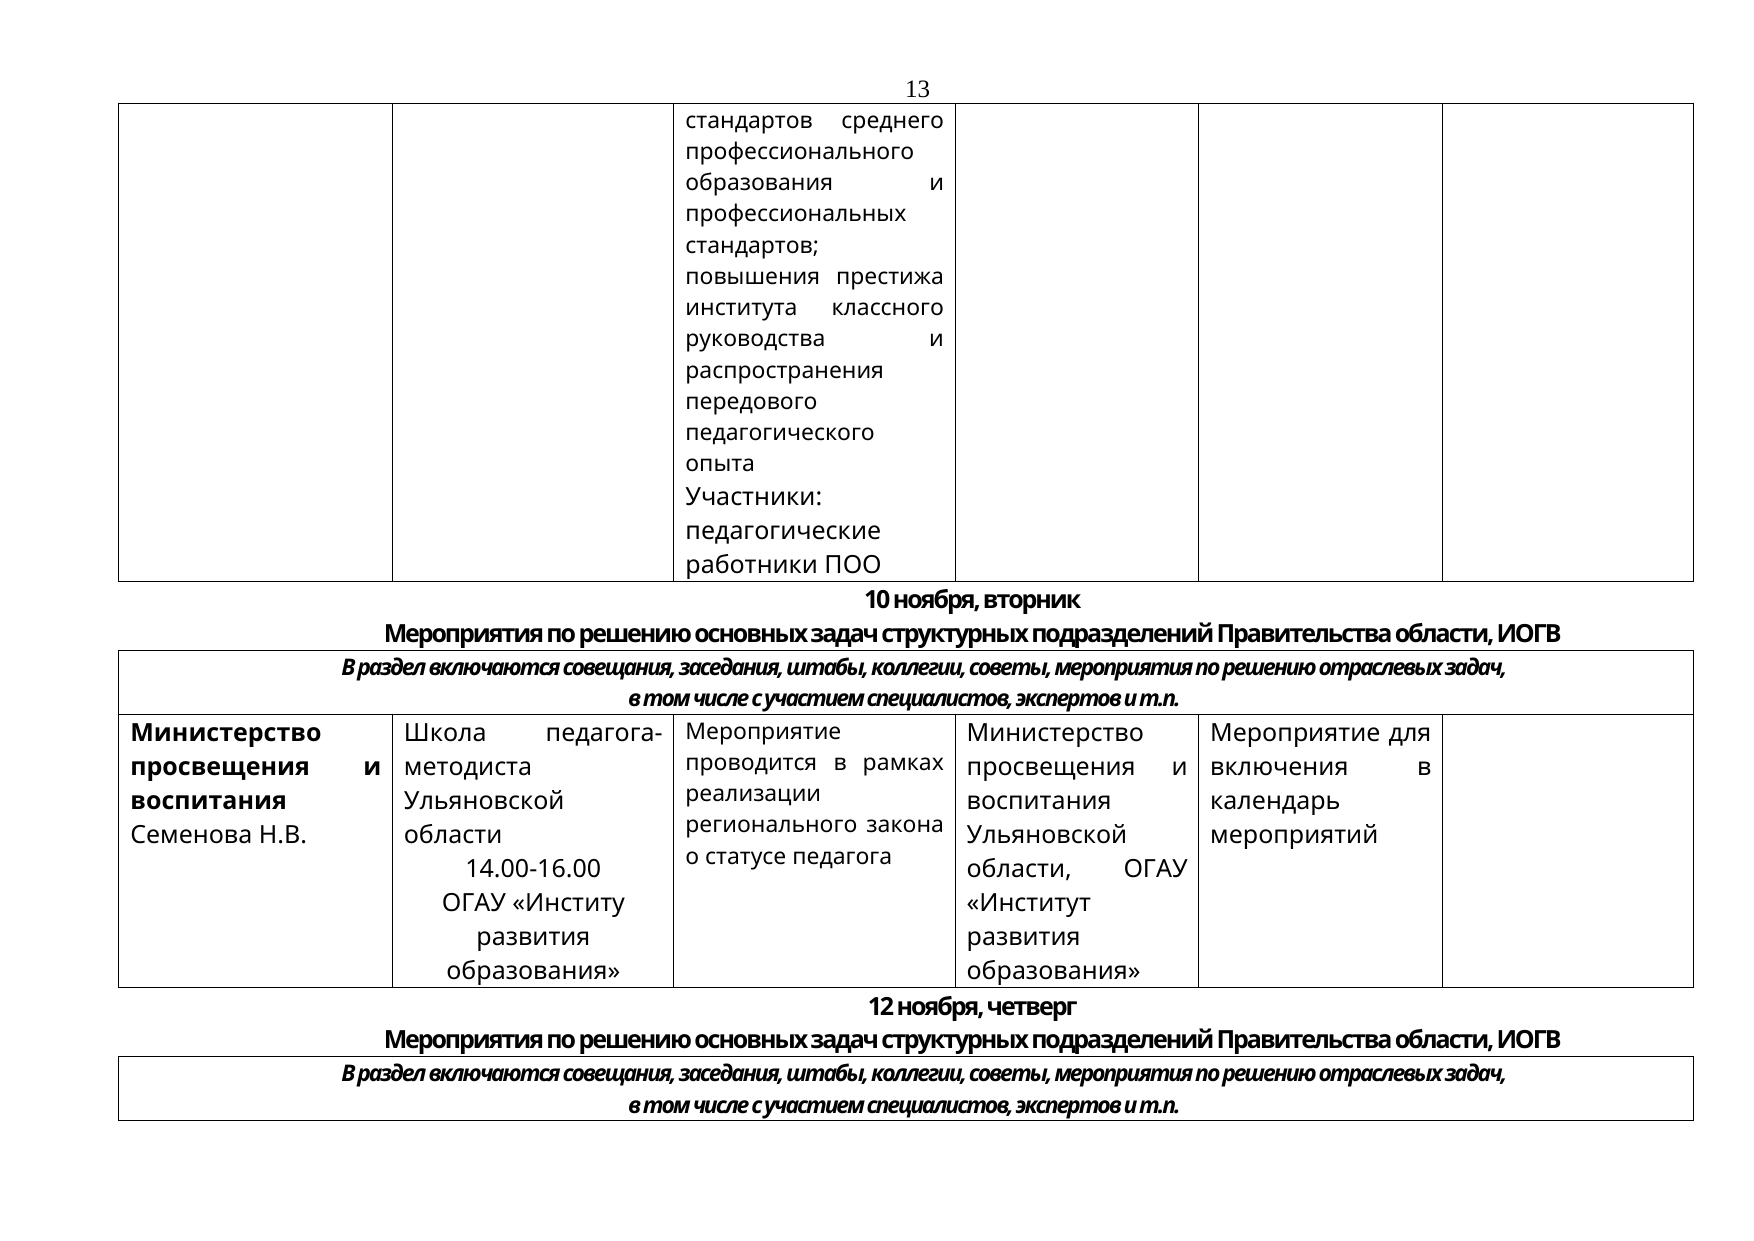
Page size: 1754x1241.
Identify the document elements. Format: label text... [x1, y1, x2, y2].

table_header В раздел включаются совещания, заседания, штабы, коллегии, советы, мероприятия по решению отраслевых задач, в том числе с участием специалистов, экспертов и т.п. [119, 1057, 1693, 1120]
table_cell [1443, 104, 1693, 581]
table_cell Министерство просвещения и воспитания Семенова Н.В. [119, 715, 392, 987]
table_cell Мероприятие проводится в рамках реализации регионального закона о статусе педагога [674, 715, 955, 987]
text Мероприятия по решению основных задач структурных подразделений Правительства области, ИОГВ [231, 1022, 1716, 1056]
text 12 ноября, четверг [231, 988, 1716, 1022]
text Мероприятия по решению основных задач структурных подразделений Правительства области, ИОГВ [231, 616, 1716, 650]
text 10 ноября, вторник [231, 582, 1716, 616]
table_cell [119, 104, 392, 581]
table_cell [956, 104, 1198, 581]
table_cell [1443, 715, 1693, 987]
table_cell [674, 104, 955, 581]
table_header В раздел включаются совещания, заседания, штабы, коллегии, советы, мероприятия по решению отраслевых задач, в том числе с участием специалистов, экспертов и т.п. [119, 651, 1693, 713]
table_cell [393, 104, 673, 581]
table_cell Министерство просвещения и воспитания Ульяновской области, ОГАУ «Институт развития образования» [956, 715, 1198, 987]
table_cell Мероприятие для включения в календарь мероприятий [1199, 715, 1442, 987]
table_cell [1199, 104, 1442, 581]
table_cell Школа педагога-методиста Ульяновской области 14.00-16.00 ОГАУ «Институ развития образования» [393, 715, 673, 987]
